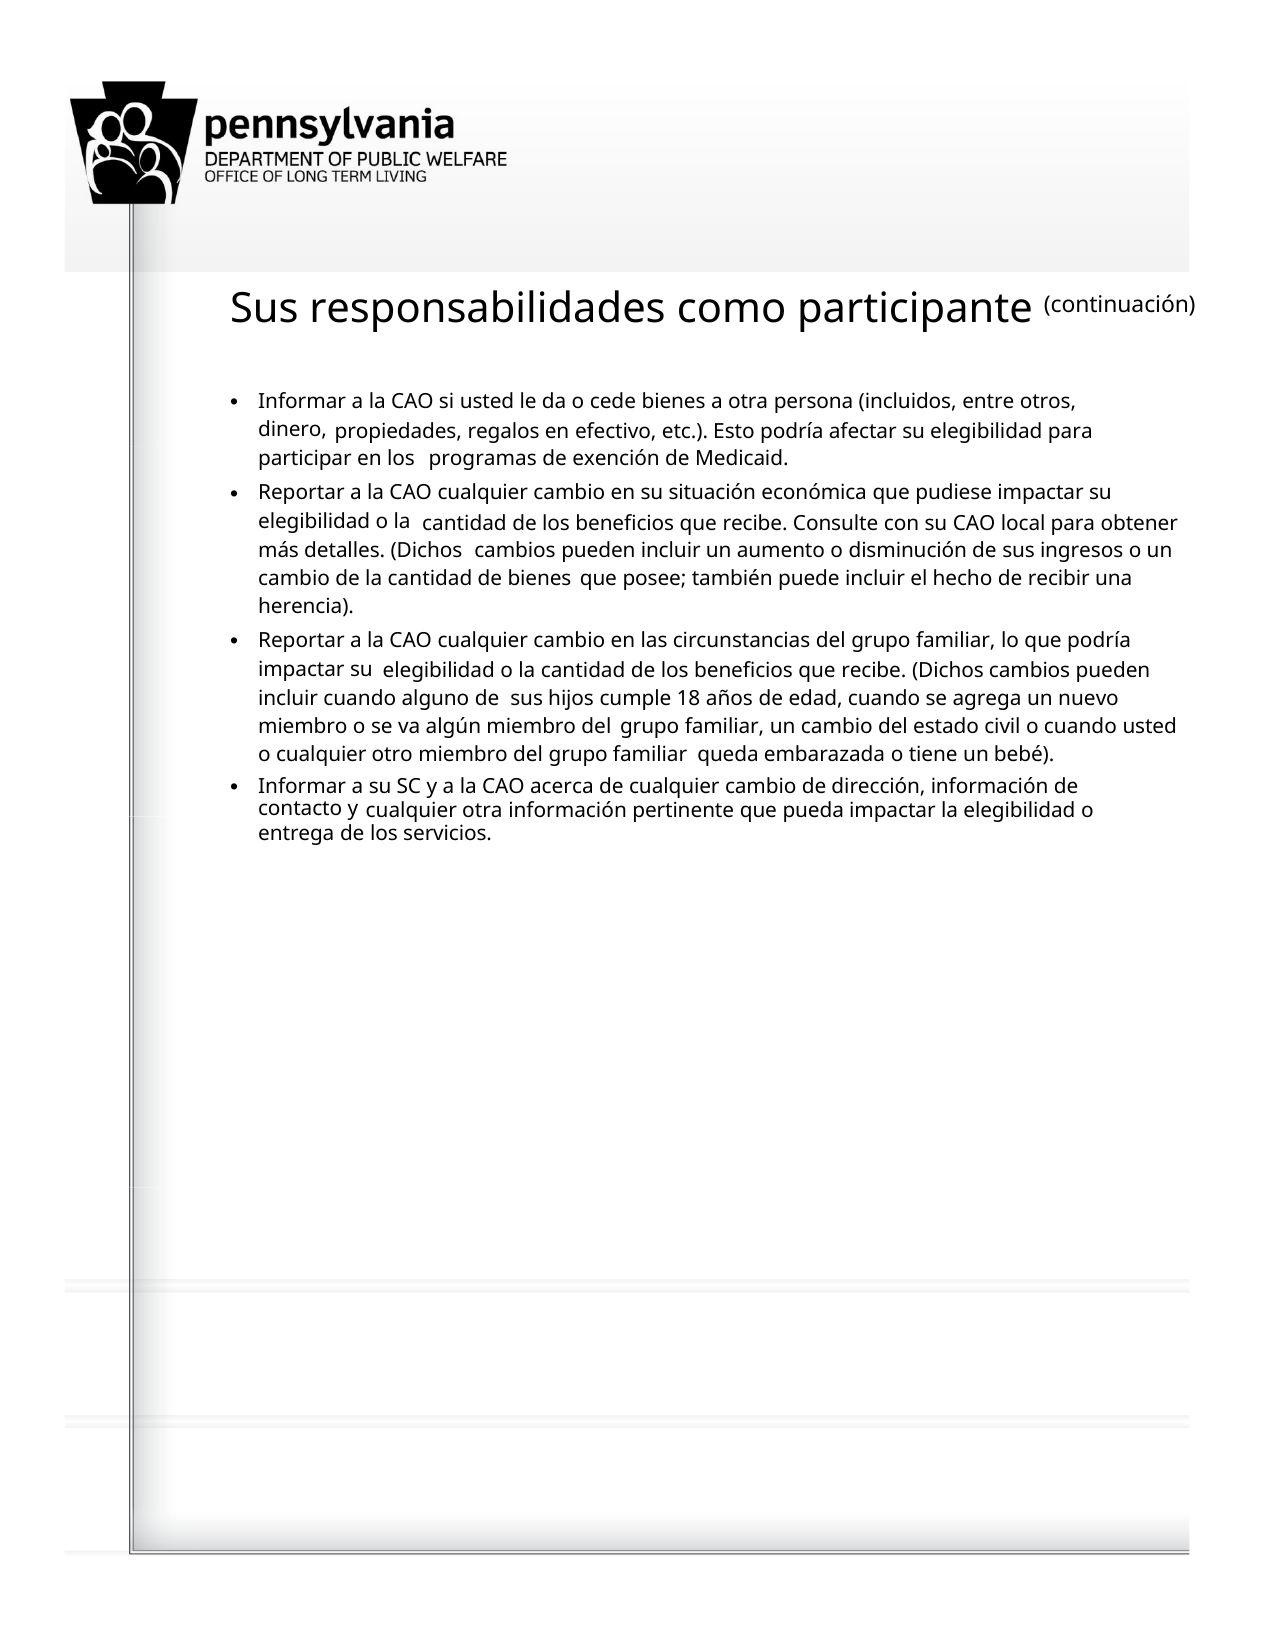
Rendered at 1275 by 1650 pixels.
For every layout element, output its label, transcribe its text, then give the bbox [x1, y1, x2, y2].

list Informar a la CAO si usted le da o cede bienes a otra persona (incluidos, entre otros, dinero, propiedades, regalos en efectivo, etc.). Esto podría afectar su elegibilidad para participar en los programas de exención de Medicaid. [230, 387, 1104, 472]
text Sus responsabilidades como participante (continuación) [230, 278, 1204, 335]
list Reportar a la CAO cualquier cambio en su situación económica que pudiese impactar su elegibilidad o la cantidad de los beneficios que recibe. Consulte con su CAO local para obtener más detalles. (Dichos cambios pueden incluir un aumento o disminución de sus ingresos o un cambio de la cantidad de bienes que posee; también puede incluir el hecho de recibir una herencia). [230, 478, 1189, 620]
list Informar a su SC y a la CAO acerca de cualquier cambio de dirección, información de contacto y cualquier otra información pertinente que pueda impactar la elegibilidad o entrega de los servicios. [230, 776, 1143, 844]
picture [64, 75, 1190, 1557]
list Reportar a la CAO cualquier cambio en las circunstancias del grupo familiar, lo que podría impactar su elegibilidad o la cantidad de los beneficios que recibe. (Dichos cambios pueden incluir cuando alguno de sus hijos cumple 18 años de edad, cuando se agrega un nuevo miembro o se va algún miembro del grupo familiar, un cambio del estado civil o cuando usted o cualquier otro miembro del grupo familiar queda embarazada o tiene un bebé). [230, 626, 1189, 768]
